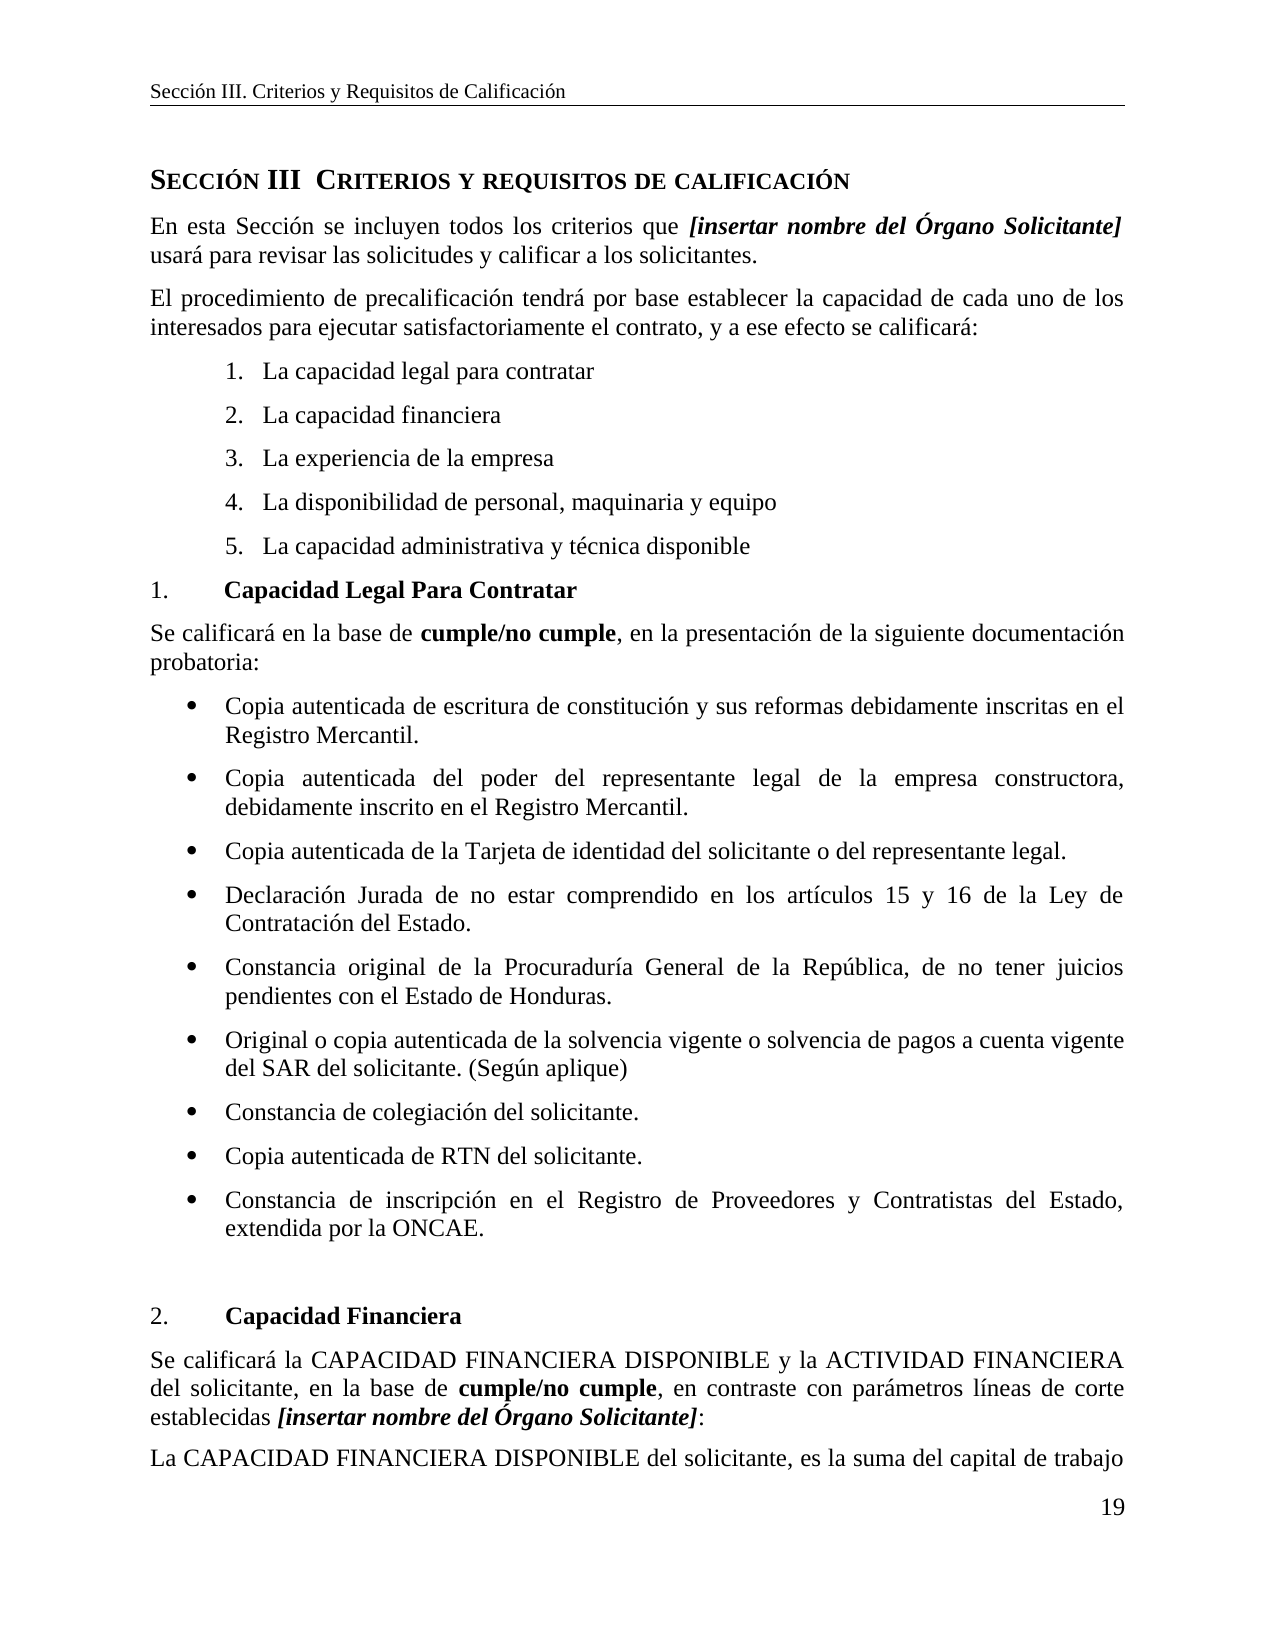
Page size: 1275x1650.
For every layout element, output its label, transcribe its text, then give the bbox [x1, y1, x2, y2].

list Copia autenticada de escritura de constitución y sus reformas debidamente inscritas en el Registro Mercantil. [187, 691, 1125, 748]
list Constancia de colegiación del solicitante. [187, 1097, 1125, 1126]
list Capacidad Legal Para Contratar [150, 575, 1125, 603]
text Se calificará la CAPACIDAD FINANCIERA DISPONIBLE y la ACTIVIDAD FINANCIERA del solicitante, en la base de cumple/no cumple, en contraste con parámetros líneas de corte establecidas [insertar nombre del Órgano Solicitante]: [150, 1345, 1125, 1431]
text Se calificará en la base de cumple/no cumple, en la presentación de la siguiente documentación probatoria: [150, 618, 1125, 676]
list Copia autenticada de la Tarjeta de identidad del solicitante o del representante legal. [187, 836, 1125, 865]
list Constancia original de la Procuraduría General de la República, de no tener juicios pendientes con el Estado de Honduras. [187, 952, 1125, 1010]
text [150, 1443, 1125, 1472]
text Sección III Criterios y requisitos de calificación [150, 162, 1125, 196]
list Copia autenticada del poder del representante legal de la empresa constructora, debidamente inscrito en el Registro Mercantil. [187, 763, 1125, 821]
list Capacidad Financiera [150, 1301, 1125, 1330]
list La disponibilidad de personal, maquinaria y equipo [225, 487, 1125, 516]
list Constancia de inscripción en el Registro de Proveedores y Contratistas del Estado, extendida por la ONCAE. [187, 1185, 1125, 1242]
list Original o copia autenticada de la solvencia vigente o solvencia de pagos a cuenta vigente del SAR del solicitante. (Según aplique) [187, 1025, 1125, 1082]
list Copia autenticada de RTN del solicitante. [187, 1141, 1125, 1170]
list La capacidad financiera [225, 400, 1125, 428]
text En esta Sección se incluyen todos los criterios que [insertar nombre del Órgano Solicitante] usará para revisar las solicitudes y calificar a los solicitantes. [150, 211, 1125, 268]
list La capacidad legal para contratar [225, 356, 1125, 385]
list La experiencia de la empresa [225, 443, 1125, 472]
list Declaración Jurada de no estar comprendido en los artículos 15 y 16 de la Ley de Contratación del Estado. [187, 880, 1125, 937]
list La capacidad administrativa y técnica disponible [225, 531, 1125, 560]
text El procedimiento de precalificación tendrá por base establecer la capacidad de cada uno de los interesados para ejecutar satisfactoriamente el contrato, y a ese efecto se calificará: [150, 283, 1125, 341]
